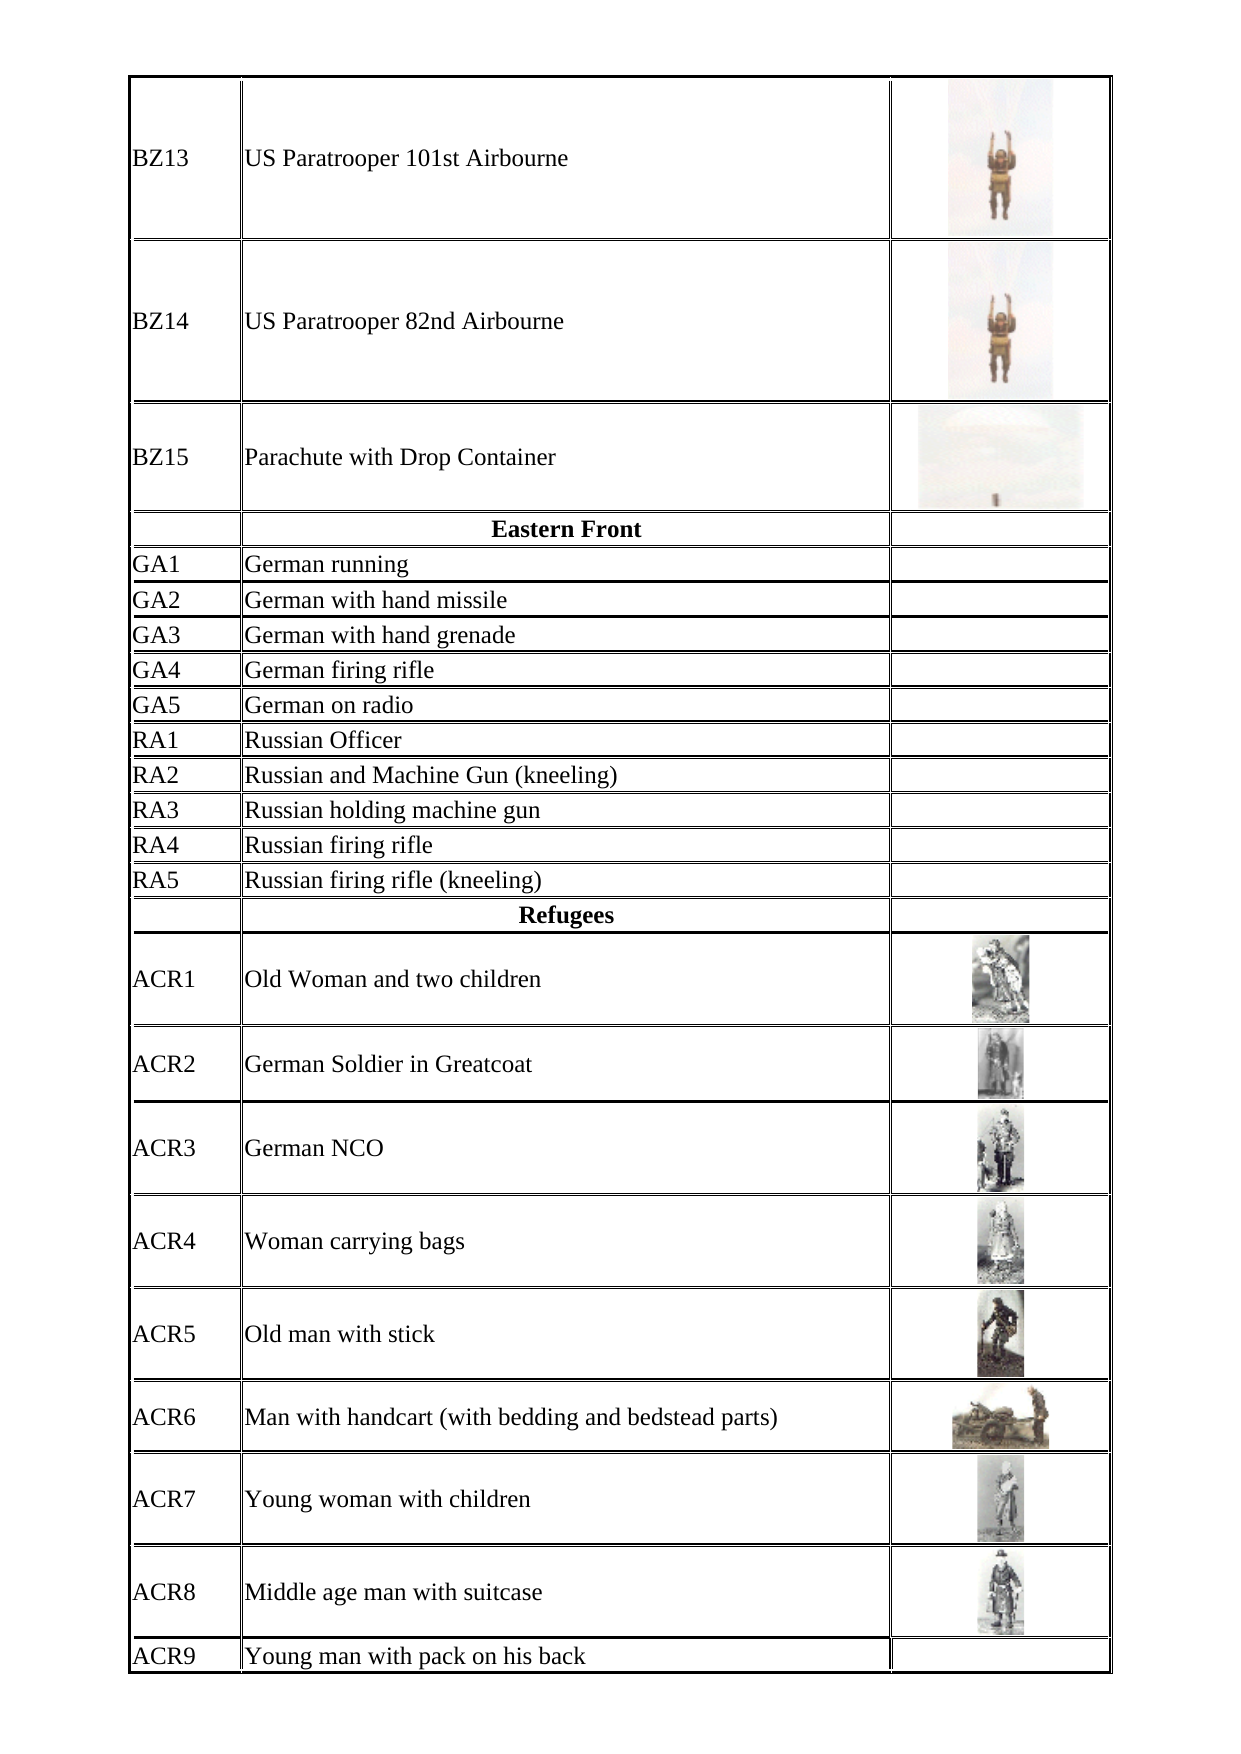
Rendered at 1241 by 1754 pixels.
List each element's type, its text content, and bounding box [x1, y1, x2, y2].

table_cell RA4 [130, 826, 242, 861]
table_cell ACR7 [131, 1450, 240, 1543]
table_cell German firing rifle [243, 654, 889, 685]
table_cell GA4 [131, 650, 240, 685]
table_cell [891, 1636, 1110, 1671]
table_cell [891, 238, 1111, 400]
table_cell [892, 1450, 1110, 1543]
table_cell ACR5 [130, 1286, 242, 1378]
table_cell BZ13 [131, 78, 242, 238]
table_cell ACR4 [130, 1193, 242, 1286]
table_cell [130, 510, 242, 545]
table_cell Russian holding machine gun [243, 794, 889, 826]
table_cell [130, 896, 242, 931]
table_cell German running [243, 548, 889, 580]
table_cell ACR9 [131, 1636, 242, 1671]
table_cell [892, 650, 1110, 685]
table_cell [891, 791, 1111, 826]
table_cell GA1 [130, 545, 242, 580]
table_cell [892, 580, 1109, 615]
table_cell Parachute with Drop Container [243, 404, 889, 510]
table_cell [891, 861, 1111, 896]
table_cell [892, 1378, 1110, 1450]
table_cell German NCO [243, 1103, 889, 1193]
table_cell RA3 [130, 791, 242, 826]
table_cell RA1 [131, 720, 240, 755]
picture [952, 1383, 1050, 1449]
table_cell GA5 [131, 685, 240, 720]
picture [977, 1104, 1025, 1192]
table_cell ACR8 [131, 1543, 240, 1636]
table_cell Refugees [243, 899, 889, 931]
picture [977, 1290, 1025, 1377]
picture [948, 242, 1054, 399]
table_cell RA2 [131, 755, 240, 791]
picture [977, 1547, 1025, 1635]
table_cell [891, 896, 1111, 931]
table_cell GA2 [131, 580, 240, 615]
table_cell Russian Officer [243, 724, 889, 755]
table_cell RA5 [130, 861, 242, 896]
table_cell ACR1 [131, 931, 240, 1024]
table_cell US Paratrooper 101st Airbourne [242, 78, 891, 238]
table_cell [891, 826, 1111, 861]
table_cell [891, 1193, 1111, 1286]
table_cell German with hand grenade [243, 618, 889, 650]
table_cell [892, 1543, 1110, 1636]
table_cell Young woman with children [243, 1454, 889, 1543]
table_cell [891, 1024, 1111, 1100]
table_cell GA3 [131, 615, 240, 650]
picture [917, 405, 1084, 509]
table_cell [891, 78, 1109, 238]
table_cell Russian firing rifle [243, 829, 889, 861]
table_cell Russian firing rifle (kneeling) [243, 864, 889, 896]
table_cell [892, 400, 1110, 510]
table_cell [892, 615, 1109, 650]
table_cell Eastern Front [243, 513, 889, 545]
table_cell [892, 755, 1110, 791]
table_cell US Paratrooper 82nd Airbourne [243, 241, 889, 400]
table_cell [892, 685, 1110, 720]
picture [948, 79, 1054, 236]
table_cell Man with handcart (with bedding and bedstead parts) [243, 1382, 889, 1450]
table_cell ACR6 [131, 1378, 240, 1450]
table_cell Russian and Machine Gun (kneeling) [243, 759, 889, 791]
table_cell Woman carrying bags [243, 1196, 889, 1286]
table_cell German on radio [243, 689, 889, 720]
table_cell Middle age man with suitcase [243, 1547, 889, 1636]
table_cell [891, 545, 1111, 580]
table_cell BZ14 [130, 238, 242, 400]
picture [972, 935, 1030, 1023]
table_cell ACR2 [130, 1024, 242, 1100]
table_cell German with hand missile [243, 583, 889, 615]
table_cell Old Woman and two children [243, 934, 889, 1024]
table_cell Old man with stick [243, 1289, 889, 1378]
table_cell [891, 510, 1111, 545]
table_cell [891, 1286, 1111, 1378]
picture [977, 1197, 1025, 1284]
picture [977, 1455, 1025, 1542]
table_cell BZ15 [131, 400, 240, 510]
picture [977, 1028, 1024, 1099]
table_cell [892, 720, 1110, 755]
table_cell Young man with pack on his back [242, 1639, 891, 1671]
table_cell ACR3 [131, 1100, 240, 1193]
table_cell German Soldier in Greatcoat [243, 1027, 889, 1100]
table_cell [892, 1100, 1109, 1193]
table_cell [892, 931, 1109, 1024]
